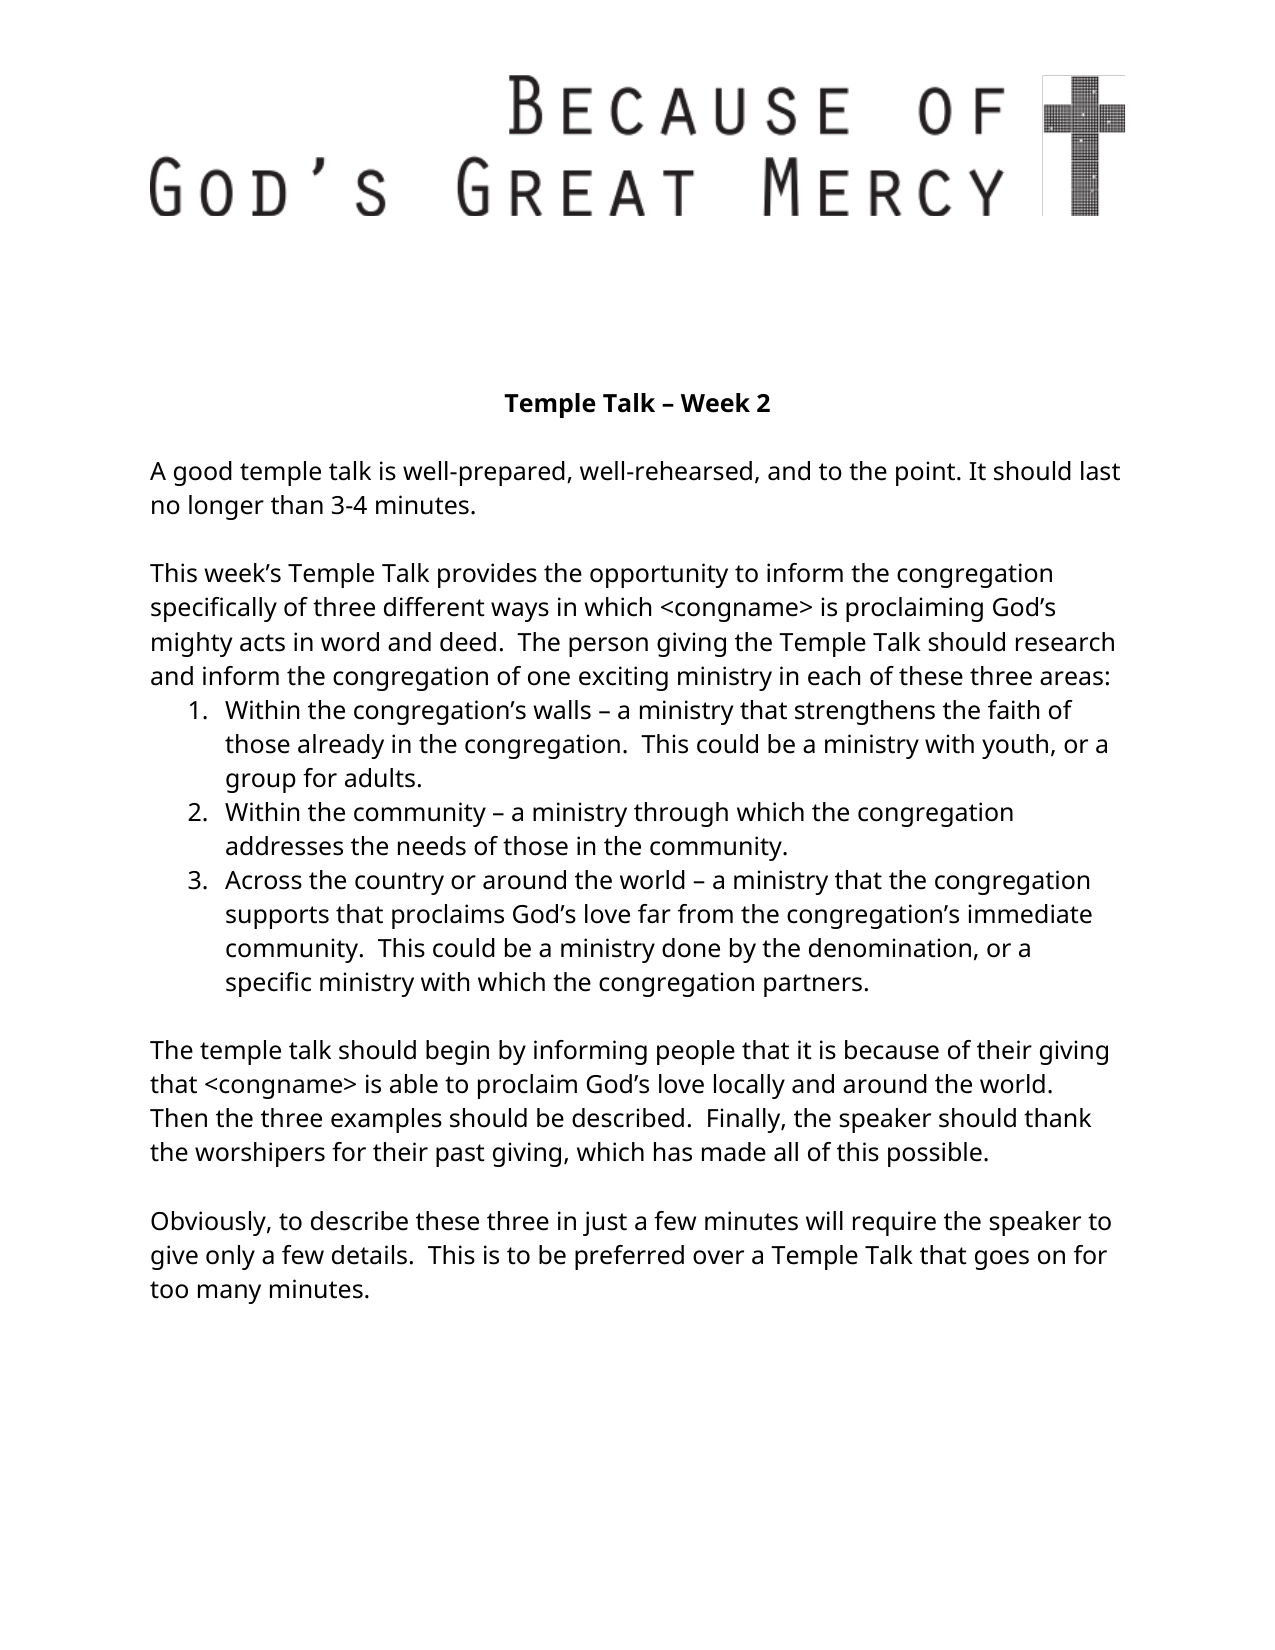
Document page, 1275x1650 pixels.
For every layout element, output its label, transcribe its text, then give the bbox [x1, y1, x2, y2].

list Within the congregation’s walls – a ministry that strengthens the faith of those already in the congregation. This could be a ministry with youth, or a group for adults. [187, 692, 1125, 794]
text The temple talk should begin by informing people that it is because of their giving that <congname> is able to proclaim God’s love locally and around the world. Then the three examples should be described. Finally, the speaker should thank the worshipers for their past giving, which has made all of this possible. [150, 1033, 1125, 1169]
text A good temple talk is well-prepared, well-rehearsed, and to the point. It should last no longer than 3-4 minutes. [150, 454, 1125, 522]
text Obviously, to describe these three in just a few minutes will require the speaker to give only a few details. This is to be preferred over a Temple Talk that goes on for too many minutes. [150, 1203, 1125, 1305]
text Temple Talk – Week 2 [150, 386, 1125, 420]
text This week’s Temple Talk provides the opportunity to inform the congregation specifically of three different ways in which <congname> is proclaiming God’s mighty acts in word and deed. The person giving the Temple Talk should research and inform the congregation of one exciting ministry in each of these three areas: [150, 556, 1125, 692]
list Across the country or around the world – a ministry that the congregation supports that proclaims God’s love far from the congregation’s immediate community. This could be a ministry done by the denomination, or a specific ministry with which the congregation partners. [187, 863, 1125, 999]
list Within the community – a ministry through which the congregation addresses the needs of those in the community. [187, 794, 1125, 863]
